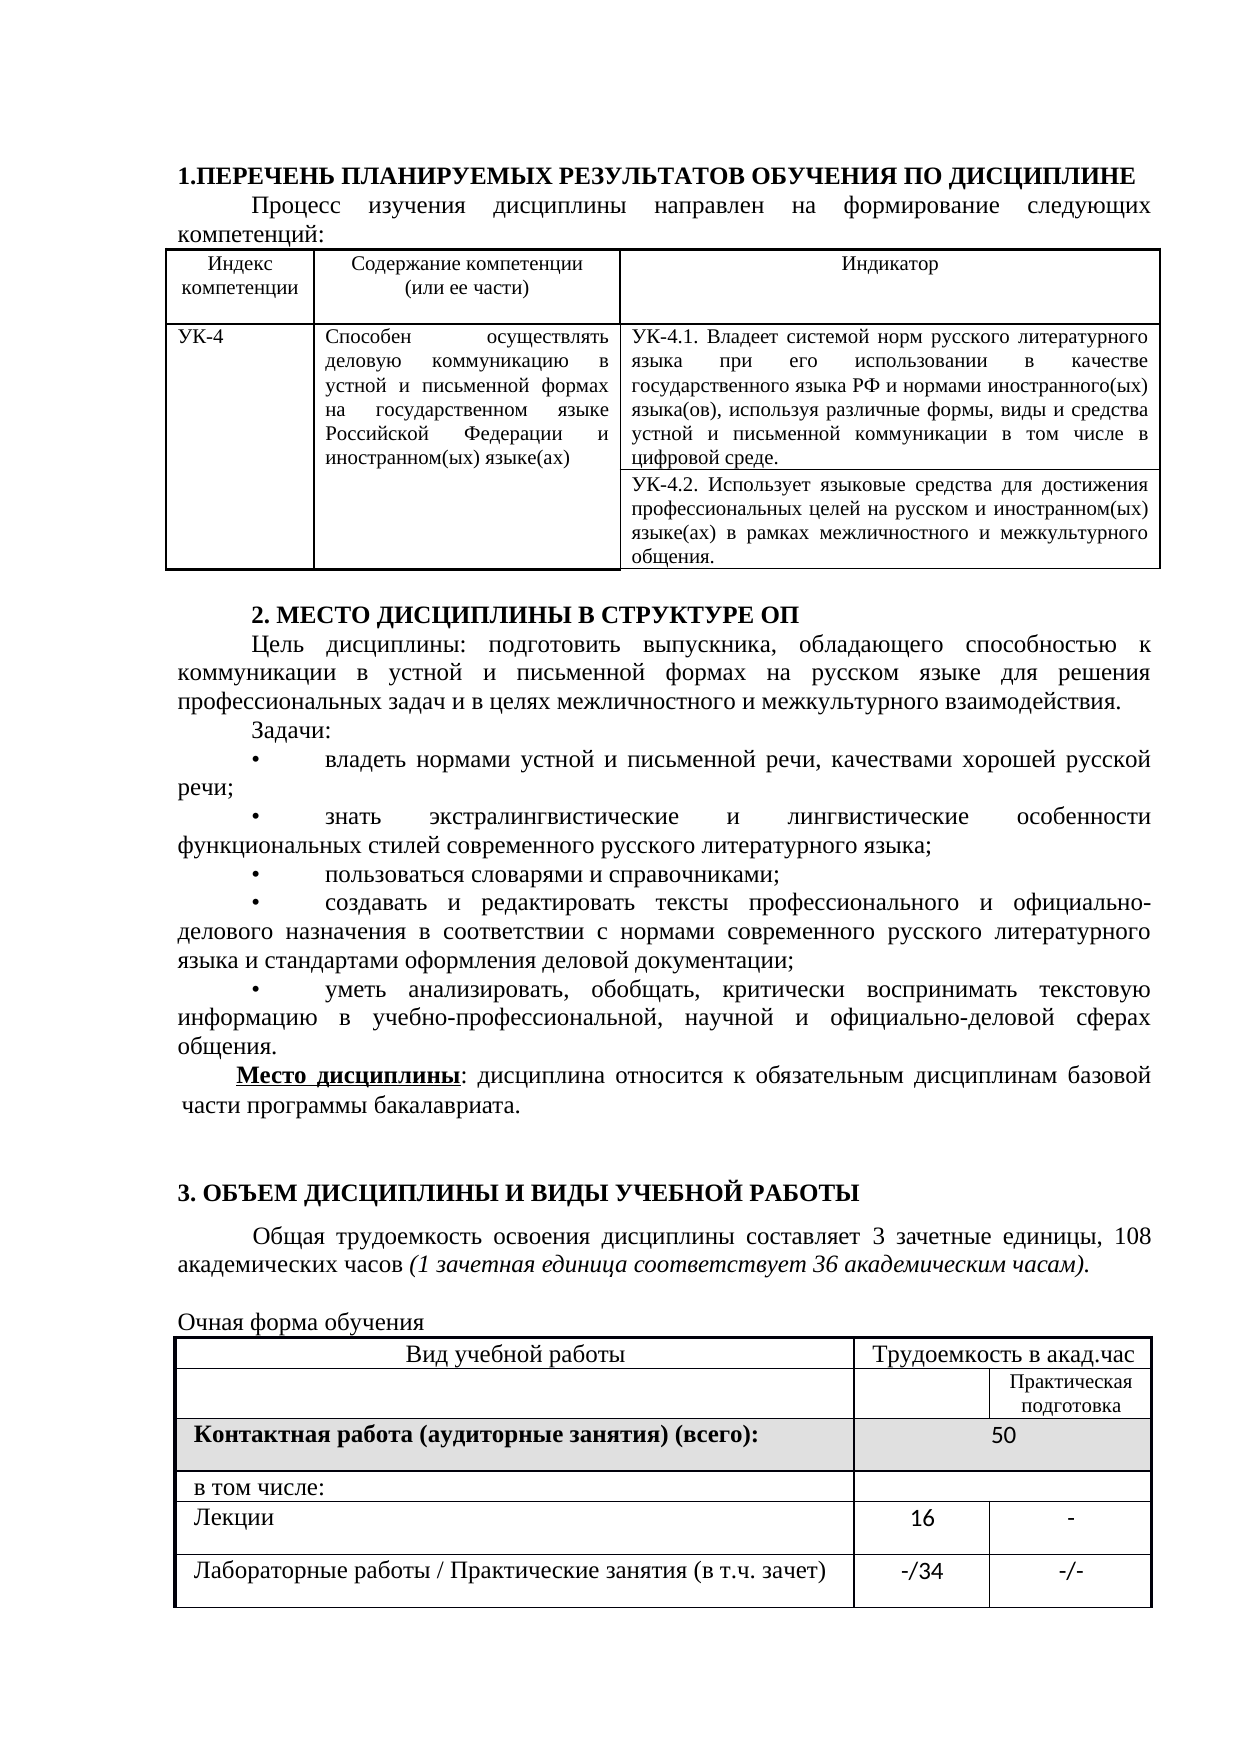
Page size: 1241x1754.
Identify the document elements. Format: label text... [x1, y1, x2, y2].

table_cell [177, 1369, 853, 1417]
table_header Индекс компетенции [167, 251, 313, 323]
table_cell УК-4.1. Владеет системой норм русского литературного языка при его использовании в качестве государственного языка РФ и нормами иностранного(ых) языка(ов), используя различные формы, виды и средства устной и письменной коммуникации в том числе в цифровой среде. [621, 325, 1159, 469]
table_cell Способен осуществлять деловую коммуникацию в устной и письменной формах на государственном языке Российской Федерации и иностранном(ых) языке(ах) [315, 325, 620, 568]
table_cell Практическая подготовка [990, 1369, 1150, 1417]
table_cell [855, 1369, 989, 1417]
text 2. Место ДИСЦИПЛИНЫ В структуре ОП [177, 600, 1152, 629]
table_cell 50 [855, 1419, 1150, 1470]
text Общая трудоемкость освоения дисциплины составляет 3 зачетные единицы, 108 академических часов (1 зачетная единица соответствует 36 академическим часам). [177, 1221, 1152, 1278]
table_cell [855, 1472, 1150, 1501]
text Цель дисциплины: подготовить выпускника, обладающего способностью к коммуникации в устной и письменной формах на русском языке для решения профессиональных задач и в целях межличностного и межкультурного взаимодействия. [177, 629, 1152, 715]
table_cell УК-4.2. Использует языковые средства для достижения профессиональных целей на русском и иностранном(ых) языке(ах) в рамках межличностного и межкультурного общения. [621, 470, 1159, 568]
table_header Трудоемкость в акад.час [855, 1339, 1150, 1368]
text Место дисциплины: дисциплина относится к обязательным дисциплинам базовой части программы бакалавриата. [181, 1060, 1152, 1119]
table_cell 16 [855, 1502, 989, 1553]
list 1.ПЕРЕЧЕНЬ ПЛАНИРУЕМЫХ РЕЗУЛЬТАТОВ ОБУЧЕНИЯ ПО ДИСЦИПЛИНЕ [177, 161, 1152, 190]
text • владеть нормами устной и письменной речи, качествами хорошей русской речи; [177, 744, 1152, 801]
table_header Индикатор [621, 251, 1159, 323]
table_cell - [990, 1502, 1150, 1553]
list Процесс изучения дисциплины направлен на формирование следующих компетенций: [177, 190, 1152, 247]
text 3. Объем дисциплины и виды учебной работы [177, 1178, 1152, 1206]
text • пользоваться словарями и справочниками; [177, 859, 1152, 887]
table_cell Лабораторные работы / Практические занятия (в т.ч. зачет) [177, 1555, 853, 1606]
text Задачи: [177, 715, 1152, 744]
table_cell Контактная работа (аудиторные занятия) (всего): [177, 1419, 853, 1470]
table_cell -/34 [855, 1555, 989, 1606]
text • знать экстралингвистические и лингвистические особенности функциональных стилей современного русского литературного языка; [177, 801, 1152, 859]
table_cell в том числе: [177, 1472, 853, 1501]
text Очная форма обучения [177, 1307, 1152, 1336]
table_cell УК-4 [167, 325, 313, 568]
table_header Вид учебной работы [177, 1339, 853, 1368]
table_header Содержание компетенции (или ее части) [315, 251, 619, 323]
table_cell Лекции [177, 1502, 853, 1553]
text • создавать и редактировать тексты профессионального и официально-делового назначения в соответствии с нормами современного русского литературного языка и стандартами оформления деловой документации; [177, 887, 1152, 974]
text • уметь анализировать, обобщать, критически воспринимать текстовую информацию в учебно-профессиональной, научной и официально-деловой сферах общения. [177, 974, 1152, 1060]
table_cell -/- [990, 1555, 1150, 1606]
